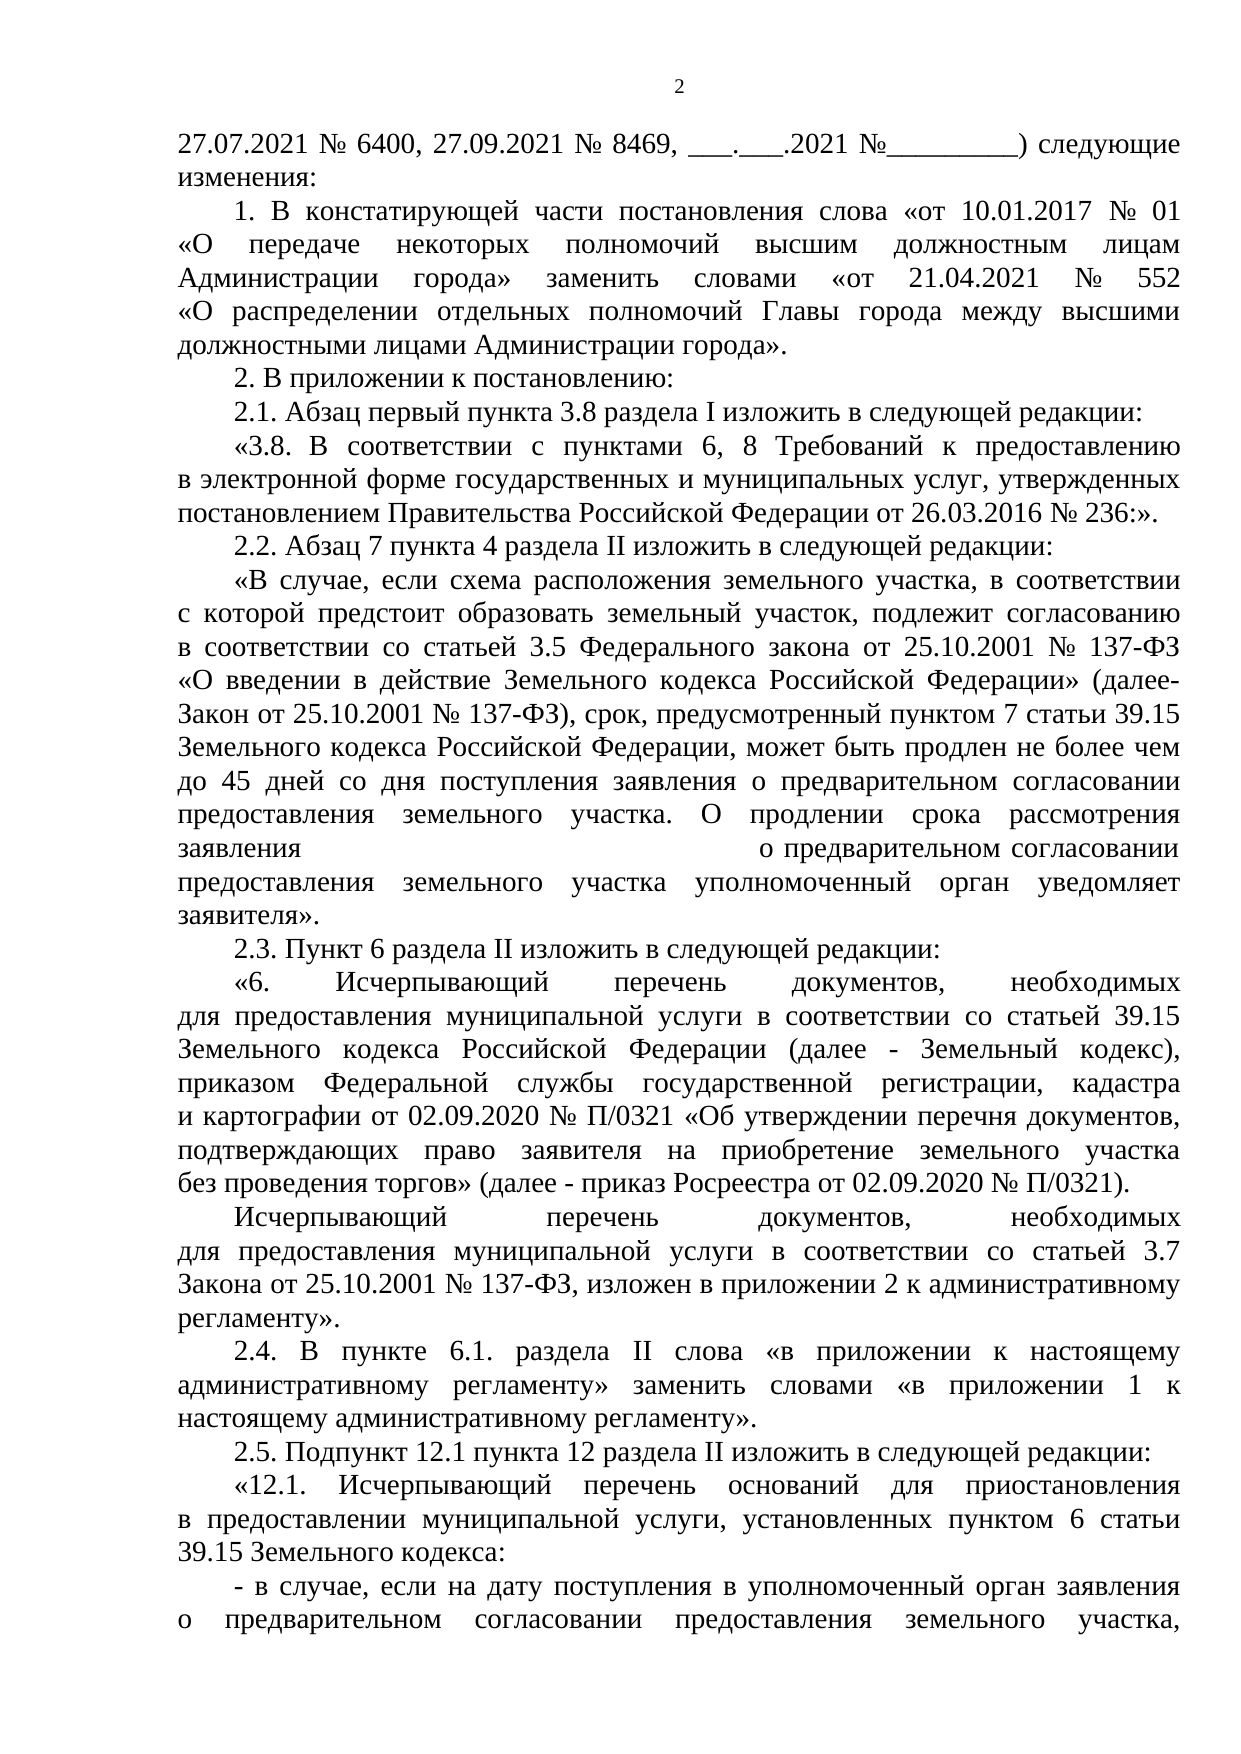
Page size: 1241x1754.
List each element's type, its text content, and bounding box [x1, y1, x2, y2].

text «3.8. В соответствии с пунктами 6, 8 Требований к предоставлению в электронной форме государственных и муниципальных услуг, утвержденных постановлением Правительства Российской Федерации от 26.03.2016 № 236:». [177, 428, 1181, 528]
text «12.1. Исчерпывающий перечень оснований для приостановления в предоставлении муниципальной услуги, установленных пунктом 6 статьи 39.15 Земельного кодекса: [177, 1467, 1181, 1568]
text 2.1. Абзац первый пункта 3.8 раздела I изложить в следующей редакции: [177, 394, 1181, 428]
text 2.3. Пункт 6 раздела II изложить в следующей редакции: [177, 931, 1181, 964]
text Исчерпывающий перечень документов, необходимых для предоставления муниципальной услуги в соответствии со статьей 3.7 Закона от 25.10.2001 № 137-ФЗ, изложен в приложении 2 к административному регламенту». [177, 1199, 1181, 1333]
text 1. В констатирующей части постановления слова «от 10.01.2017 № 01 «О передаче некоторых полномочий высшим должностным лицам Администрации города» заменить словами «от 21.04.2021 № 552 «О распределении отдельных полномочий Главы города между высшими должностными лицами Администрации города». [177, 193, 1181, 361]
text 2.4. В пункте 6.1. раздела II слова «в приложении к настоящему административному регламенту» заменить словами «в приложении 1 к настоящему административному регламенту». [177, 1333, 1181, 1434]
text 2. В приложении к постановлению: [177, 361, 1181, 394]
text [177, 126, 1181, 193]
text 2.2. Абзац 7 пункта 4 раздела II изложить в следующей редакции: [177, 528, 1181, 562]
text 2.5. Подпункт 12.1 пункта 12 раздела II изложить в следующей редакции: [177, 1434, 1181, 1467]
text «В случае, если схема расположения земельного участка, в соответствии с которой предстоит образовать земельный участок, подлежит согласованию в соответствии со статьей 3.5 Федерального закона от 25.10.2001 № 137-ФЗ «О введении в действие Земельного кодекса Российской Федерации» (далее-Закон от 25.10.2001 № 137-ФЗ), срок, предусмотренный пунктом 7 статьи 39.15 Земельного кодекса Российской Федерации, может быть продлен не более чем до 45 дней со дня поступления заявления о предварительном согласовании предоставления земельного участка. О продлении срока рассмотрения заявления о предварительном согласовании предоставления земельного участка уполномоченный орган уведомляет заявителя». [177, 562, 1181, 931]
text «6. Исчерпывающий перечень документов, необходимых для предоставления муниципальной услуги в соответствии со статьей 39.15 Земельного кодекса Российской Федерации (далее - Земельный кодекс), приказом Федеральной службы государственной регистрации, кадастра и картографии от 02.09.2020 № П/0321 «Об утверждении перечня документов, подтверждающих право заявителя на приобретение земельного участка без проведения торгов» (далее - приказ Росреестра от 02.09.2020 № П/0321). [177, 964, 1181, 1199]
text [177, 1568, 1181, 1635]
